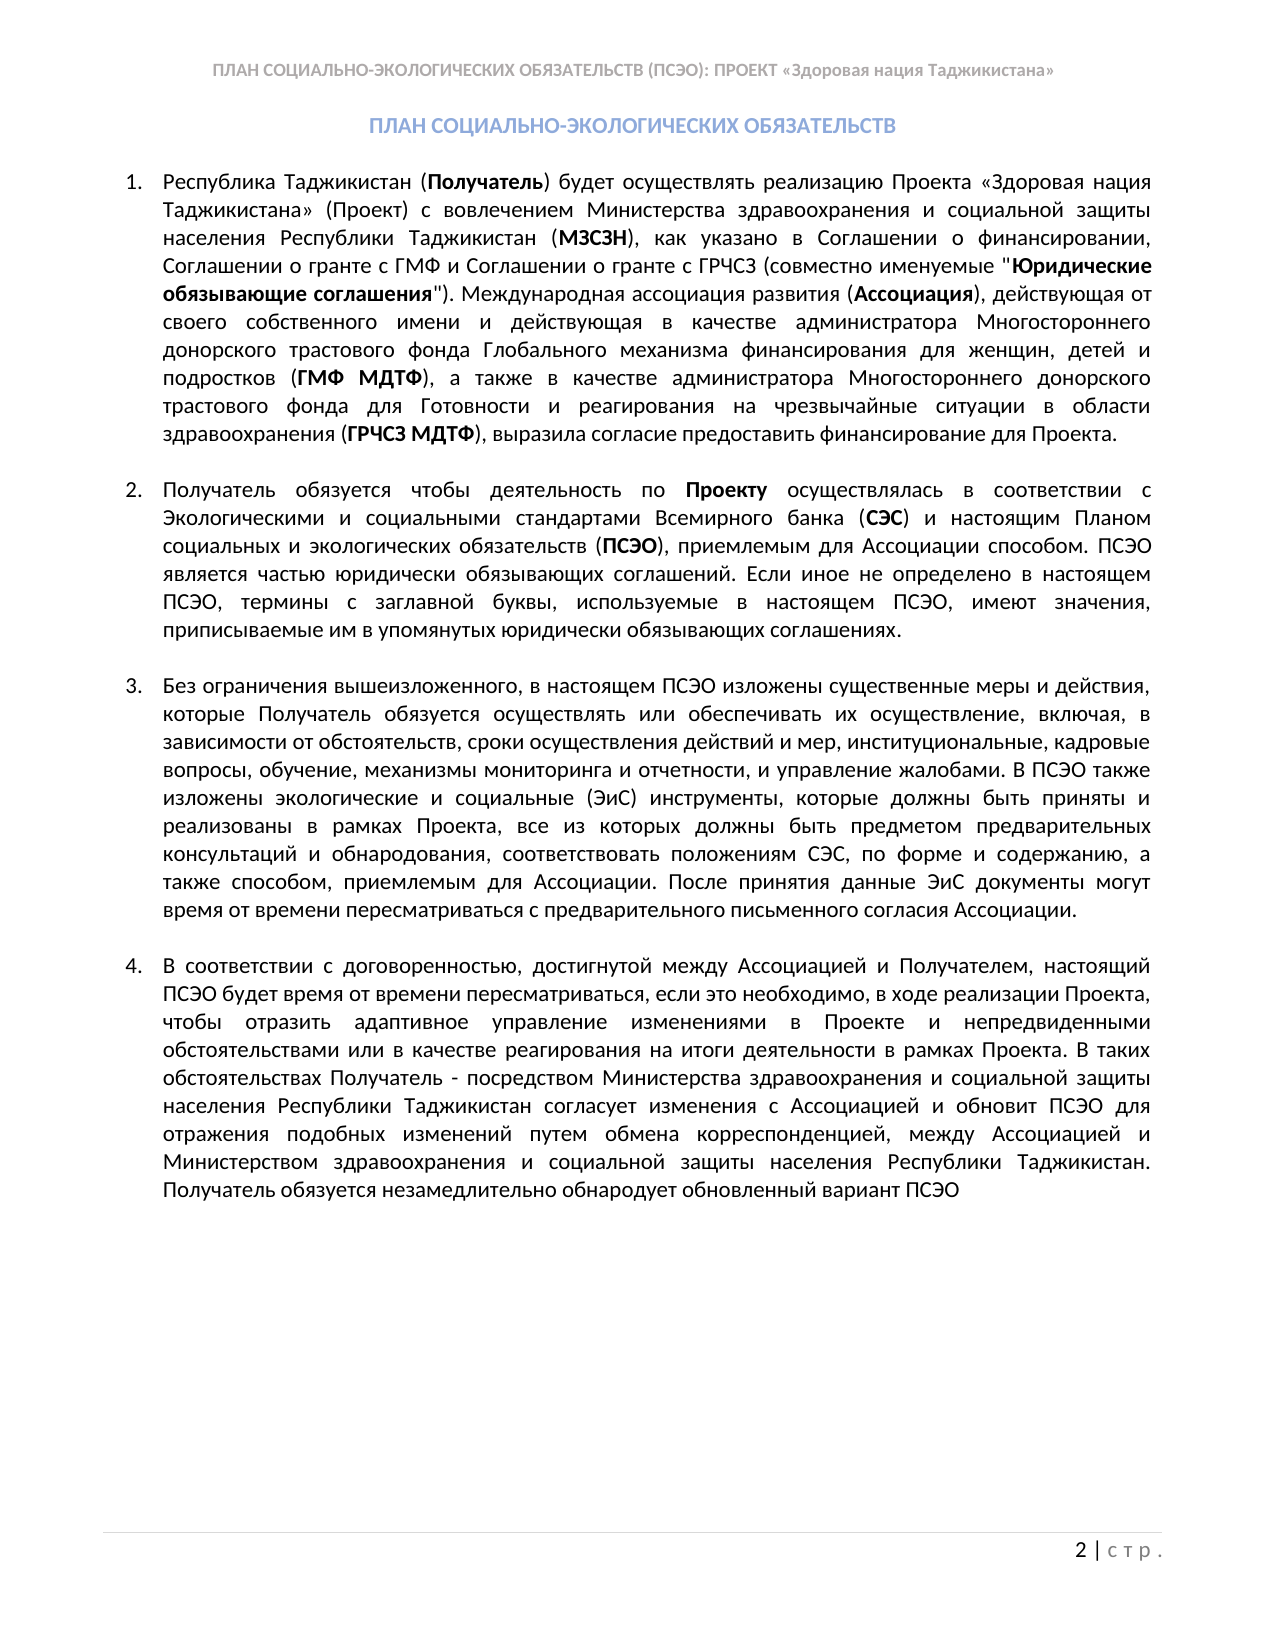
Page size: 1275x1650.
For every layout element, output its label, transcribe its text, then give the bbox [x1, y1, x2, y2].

list Республика Таджикистан (Получатель) будет осуществлять реализацию Проекта «Здоровая нация Таджикистана» (Проект) с вовлечением Министерства здравоохранения и социальной защиты населения Республики Таджикистан (МЗСЗН), как указано в Соглашении о финансировании, Соглашении о гранте с ГМФ и Соглашении о гранте с ГРЧСЗ (совместно именуемые "Юридические обязывающие соглашения"). Международная ассоциация развития (Ассоциация), действующая от своего собственного имени и действующая в качестве администратора Многостороннего донорского трастового фонда Глобального механизма финансирования для женщин, детей и подростков (ГМФ МДТФ), а также в качестве администратора Многостороннего донорского трастового фонда для Готовности и реагирования на чрезвычайные ситуации в области здравоохранения (ГРЧСЗ МДТФ), выразила согласие предоставить финансирование для Проекта. [125, 167, 1152, 447]
list Получатель обязуется чтобы деятельность по Проекту осуществлялась в соответствии с Экологическими и социальными стандартами Всемирного банка (СЭС) и настоящим Планом социальных и экологических обязательств (ПСЭО), приемлемым для Ассоциации способом. ПСЭО является частью юридически обязывающих соглашений. Если иное не определено в настоящем ПСЭО, термины с заглавной буквы, используемые в настоящем ПСЭО, имеют значения, приписываемые им в упомянутых юридически обязывающих соглашениях. [125, 475, 1152, 643]
text ПЛАН СОЦИАЛЬНО-ЭКОЛОГИЧЕСКИХ ОБЯЗАТЕЛЬСТВ [103, 111, 1162, 139]
list Без ограничения вышеизложенного, в настоящем ПСЭО изложены существенные меры и действия, которые Получатель обязуется осуществлять или обеспечивать их осуществление, включая, в зависимости от обстоятельств, сроки осуществления действий и мер, институциональные, кадровые вопросы, обучение, механизмы мониторинга и отчетности, и управление жалобами. В ПСЭО также изложены экологические и социальные (ЭиС) инструменты, которые должны быть приняты и реализованы в рамках Проекта, все из которых должны быть предметом предварительных консультаций и обнародования, соответствовать положениям СЭС, по форме и содержанию, а также способом, приемлемым для Ассоциации. После принятия данные ЭиС документы могут время от времени пересматриваться с предварительного письменного согласия Ассоциации. [125, 671, 1152, 923]
list В соответствии с договоренностью, достигнутой между Ассоциацией и Получателем, настоящий ПСЭО будет время от времени пересматриваться, если это необходимо, в ходе реализации Проекта, чтобы отразить адаптивное управление изменениями в Проекте и непредвиденными обстоятельствами или в качестве реагирования на итоги деятельности в рамках Проекта. В таких обстоятельствах Получатель - посредством Министерства здравоохранения и социальной защиты населения Республики Таджикистан согласует изменения с Ассоциацией и обновит ПСЭО для отражения подобных изменений путем обмена корреспонденцией, между Ассоциацией и Министерством здравоохранения и социальной защиты населения Республики Таджикистан. Получатель обязуется незамедлительно обнародует обновленный вариант ПСЭО [125, 951, 1152, 1203]
